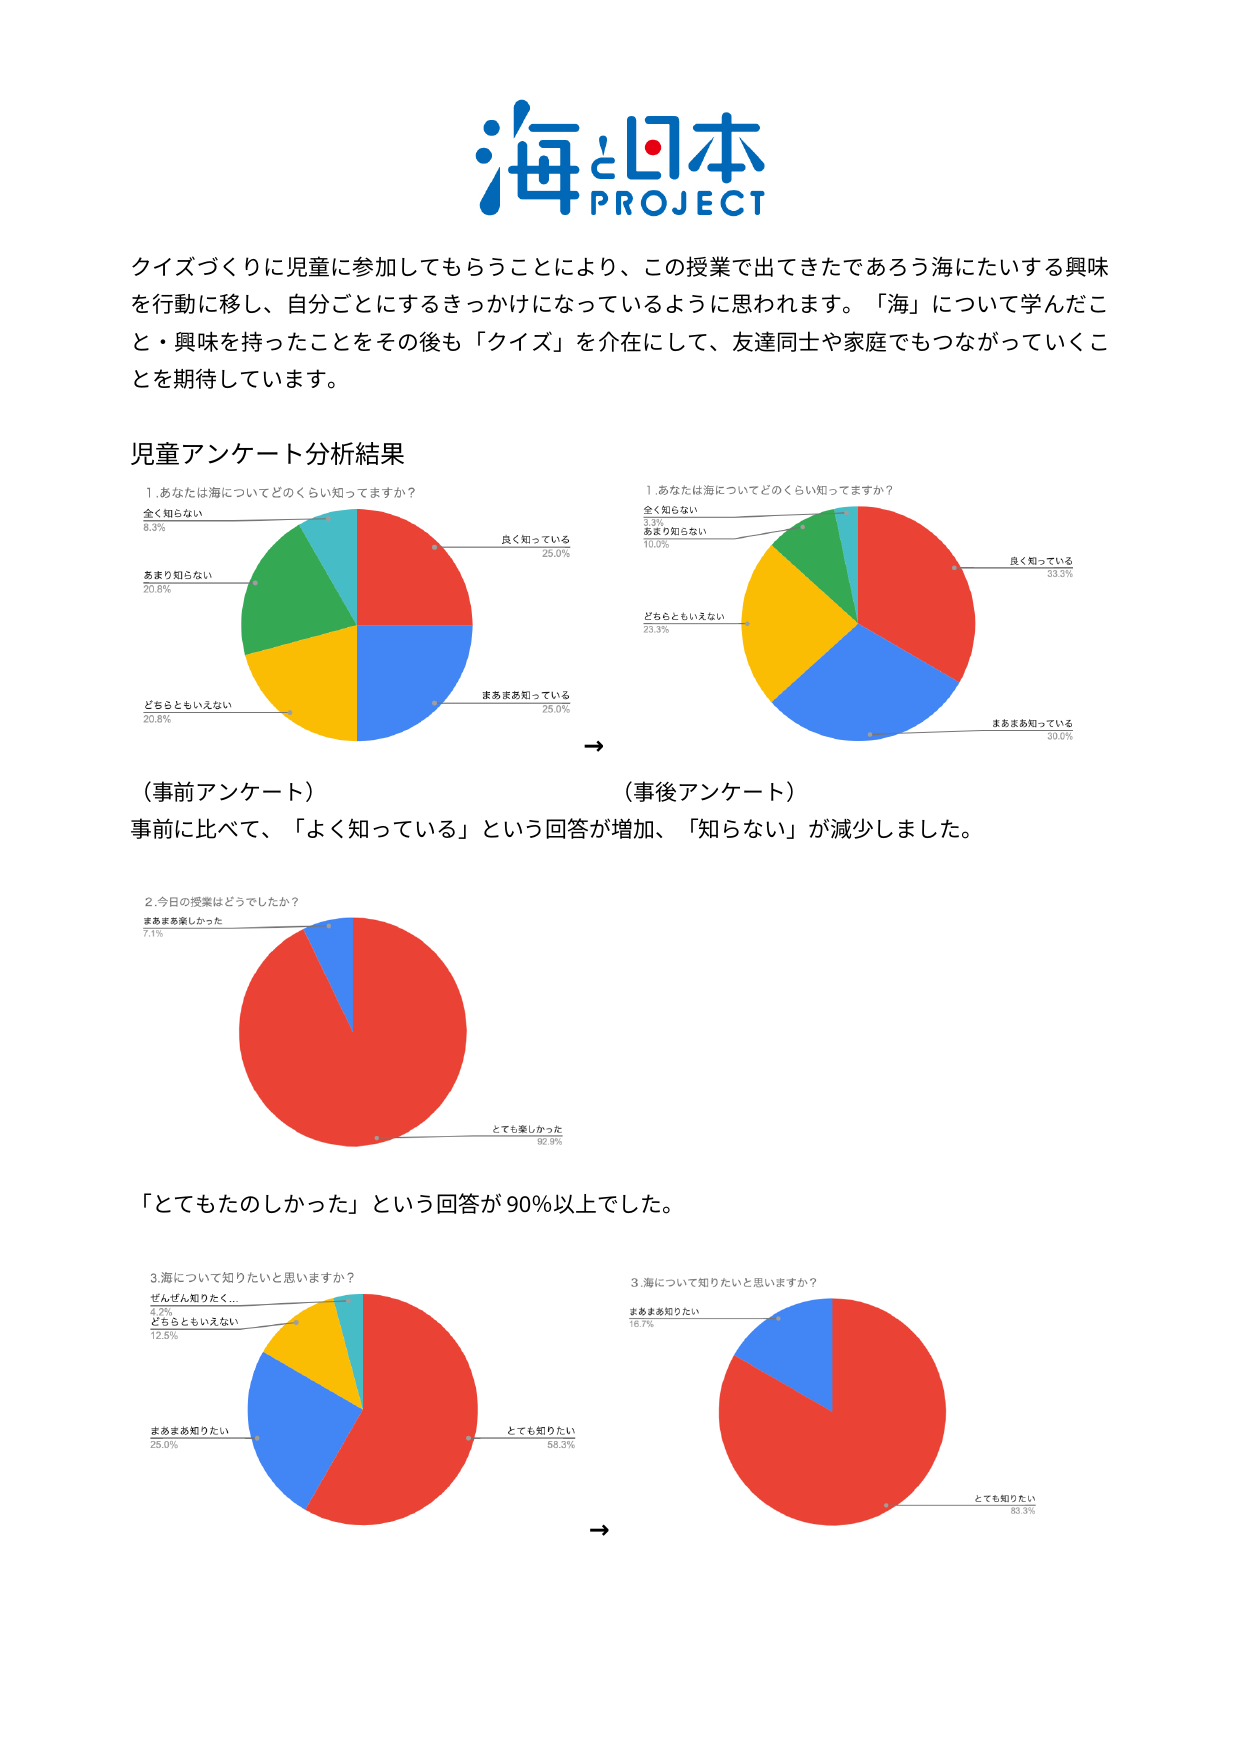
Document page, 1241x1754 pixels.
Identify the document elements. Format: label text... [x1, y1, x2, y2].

picture [136, 1259, 589, 1539]
text 「とてもたのしかった」という回答が90％以上でした。 [130, 1184, 1110, 1222]
picture [129, 474, 584, 755]
picture [629, 471, 1087, 755]
picture [418, 88, 822, 229]
text （事前アンケート） （事後アンケート） [130, 772, 1110, 809]
picture [129, 884, 576, 1160]
text 事前に比べて、「よく知っている」という回答が増加、「知らない」が減少しました。 [130, 809, 1110, 847]
picture [616, 1264, 1049, 1539]
subtitle 児童アンケート分析結果 [130, 434, 1110, 472]
